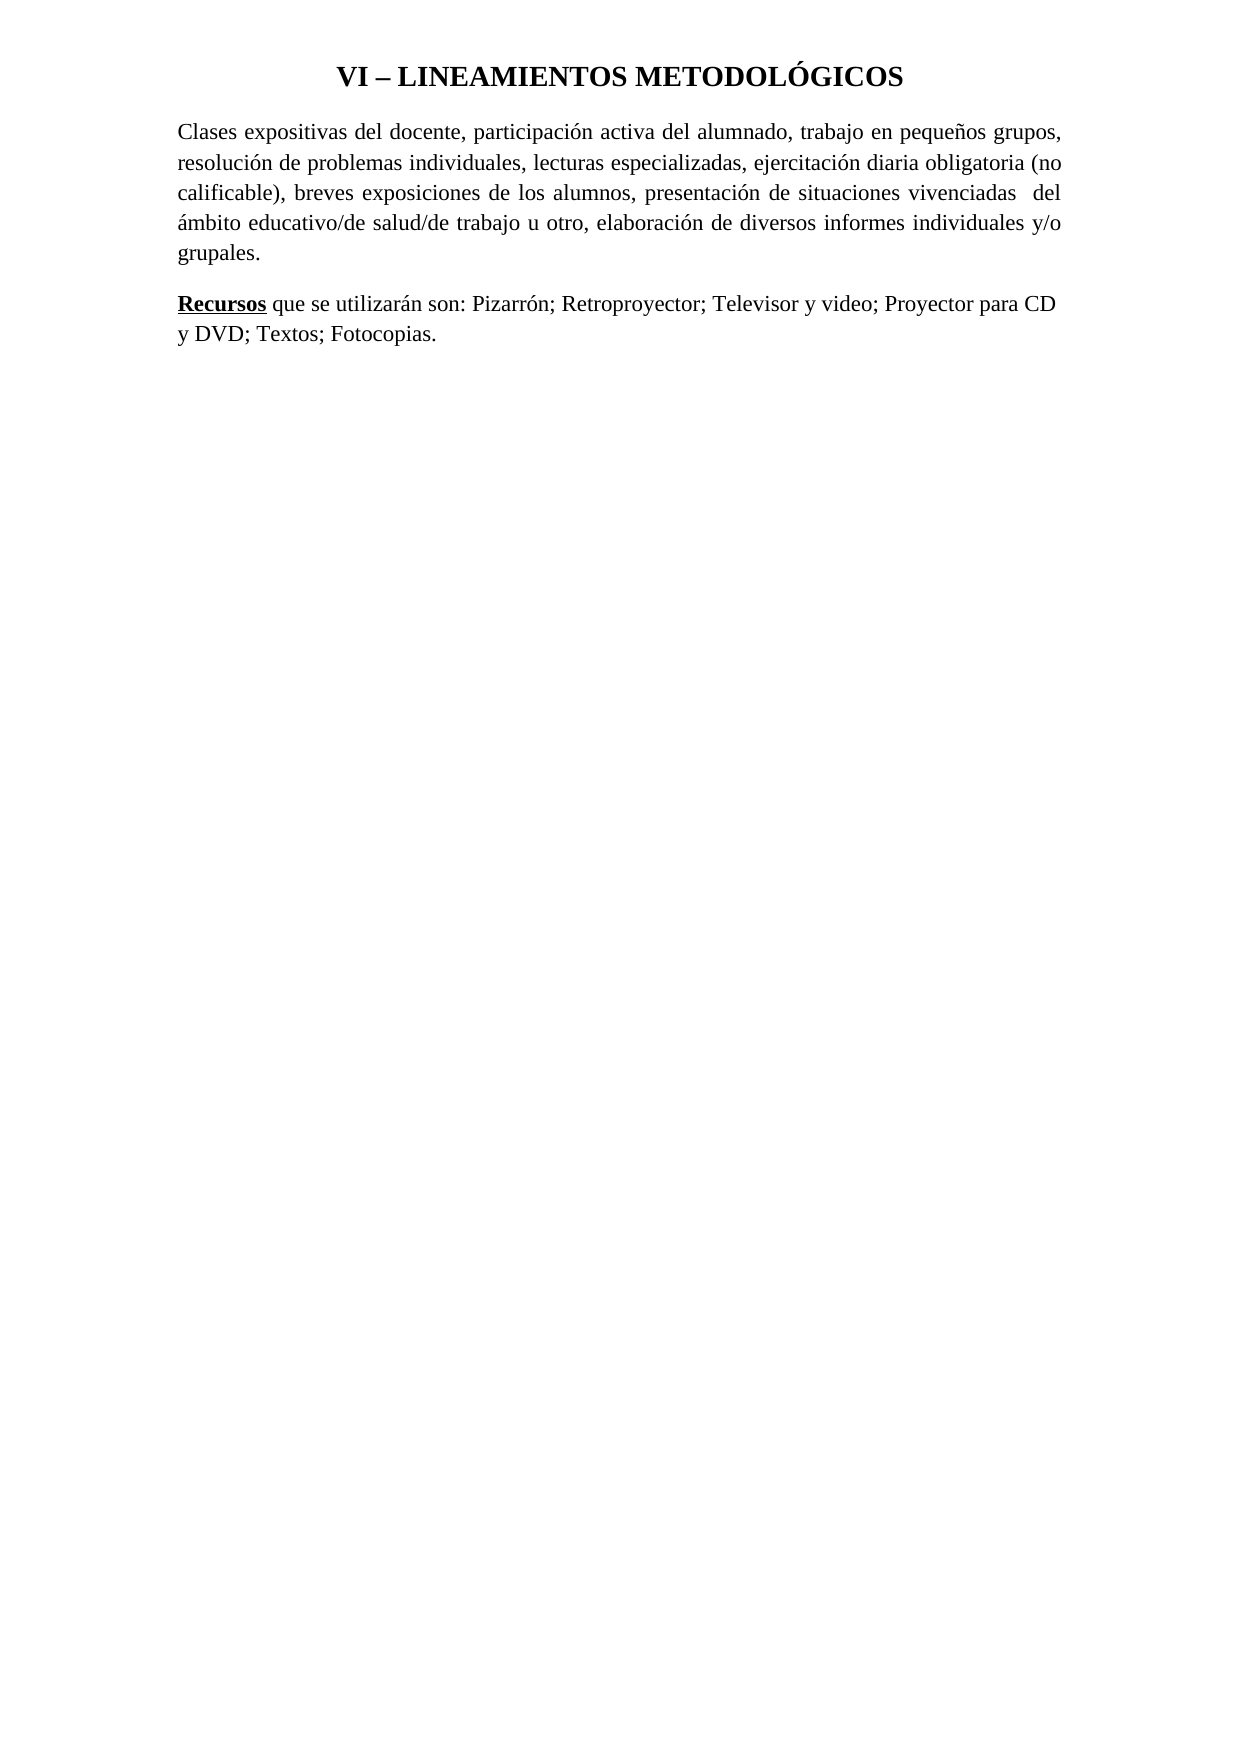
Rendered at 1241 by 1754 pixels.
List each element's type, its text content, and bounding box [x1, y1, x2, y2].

text Clases expositivas del docente, participación activa del alumnado, trabajo en pequeños grupos, resolución de problemas individuales, lecturas especializadas, ejercitación diaria obligatoria (no calificable), breves exposiciones de los alumnos, presentación de situaciones vivenciadas del ámbito educativo/de salud/de trabajo u otro, elaboración de diversos informes individuales y/o grupales. [177, 118, 1063, 266]
text Recursos que se utilizarán son: Pizarrón; Retroproyector; Televisor y video; Proyector para CD y DVD; Textos; Fotocopias. [177, 290, 1063, 347]
text VI – LINEAMIENTOS METODOLÓGICOS [177, 59, 1063, 93]
